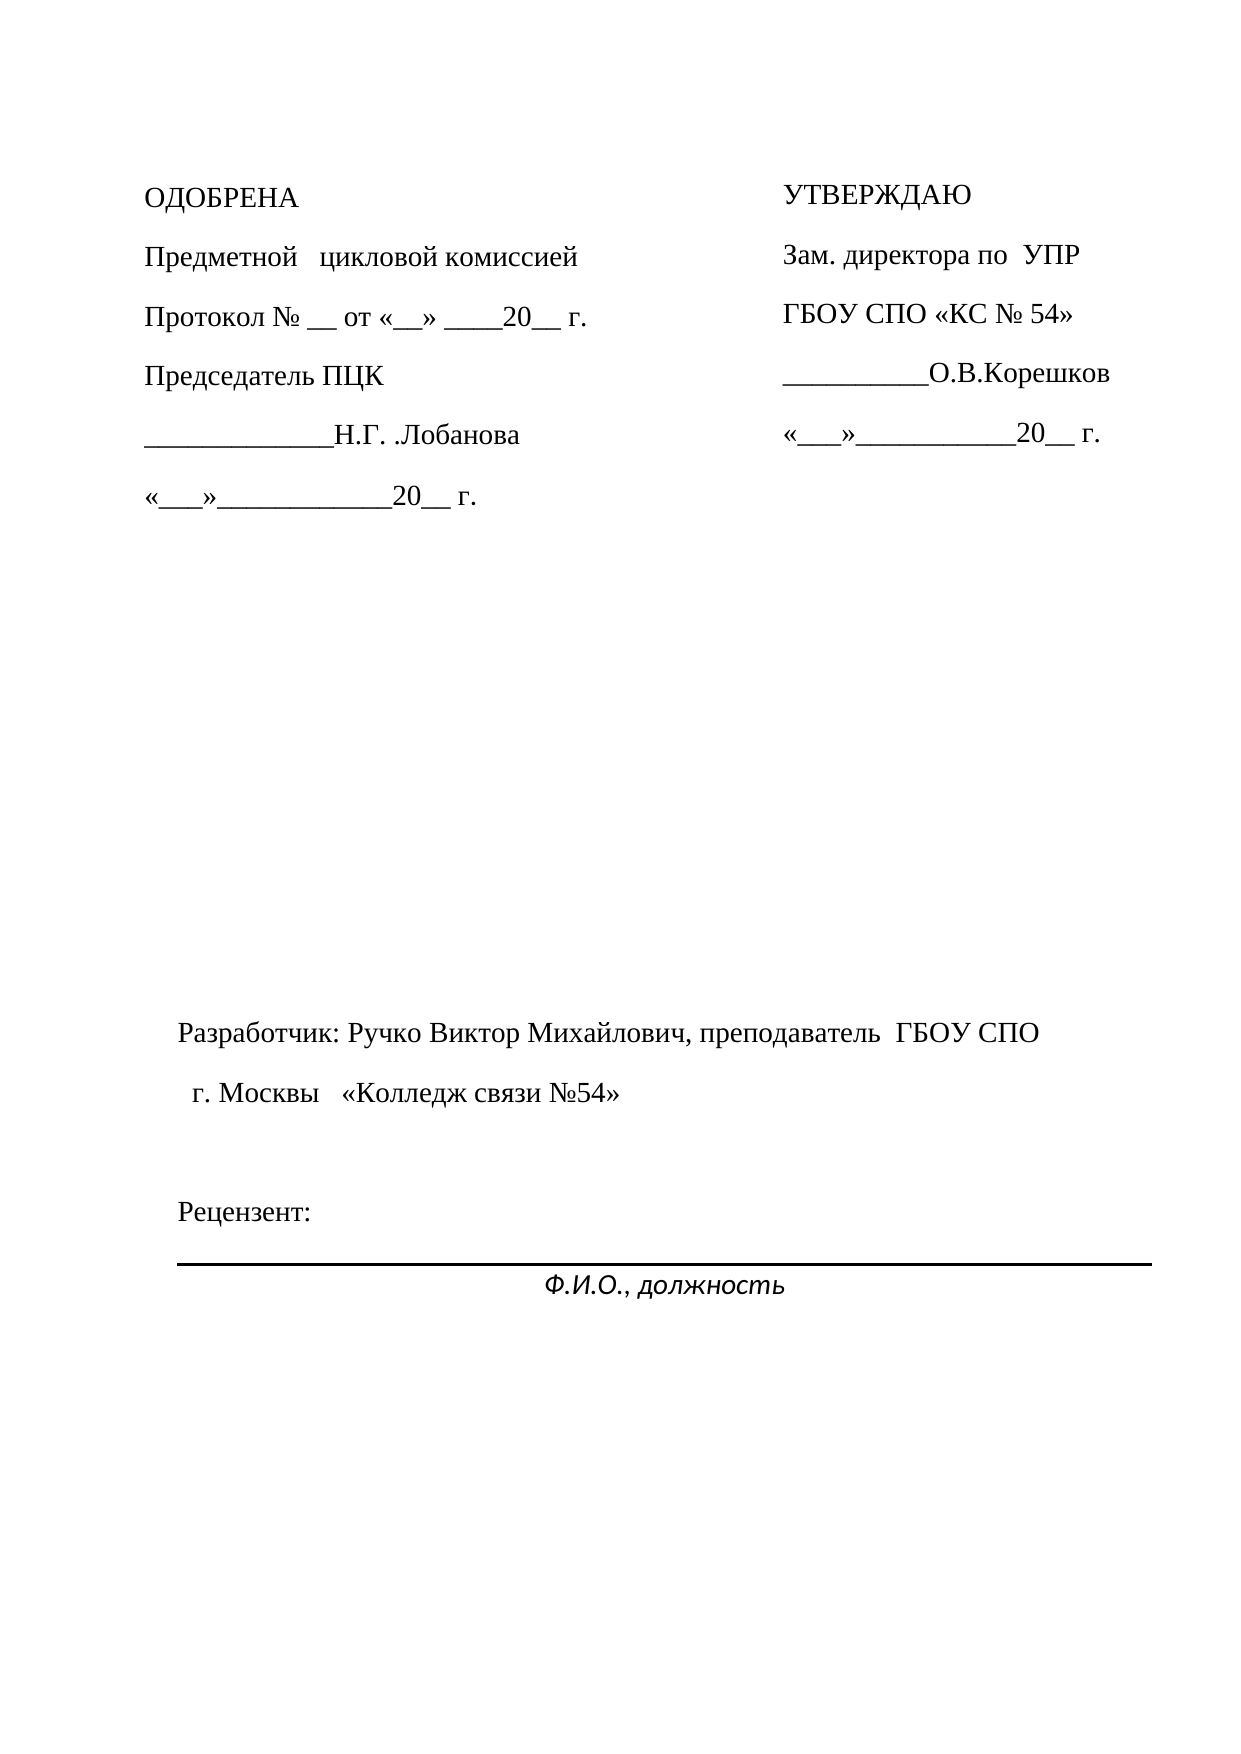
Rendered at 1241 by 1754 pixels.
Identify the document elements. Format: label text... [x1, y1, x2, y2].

text Разработчик: Ручко Виктор Михайлович, преподаватель ГБОУ СПО [177, 1016, 1152, 1049]
table_header УТВЕРЖДАЮ Зам. директора по УПР ГБОУ СПО «КС № 54» __________О.В.Корешков «___»___________20__ г. [684, 118, 1181, 600]
text г. Москвы «Колледж связи №54» [177, 1075, 1152, 1108]
text Рецензент: [177, 1194, 1152, 1227]
table_header ОДОБРЕНА Предметной цикловой комиссией Протокол № __ от «__» ____20__ г. Председатель ПЦК _____________Н.Г. .Лобанова «___»____________20__ г. [133, 118, 683, 600]
text Ф.И.О., должность [177, 1266, 1152, 1302]
